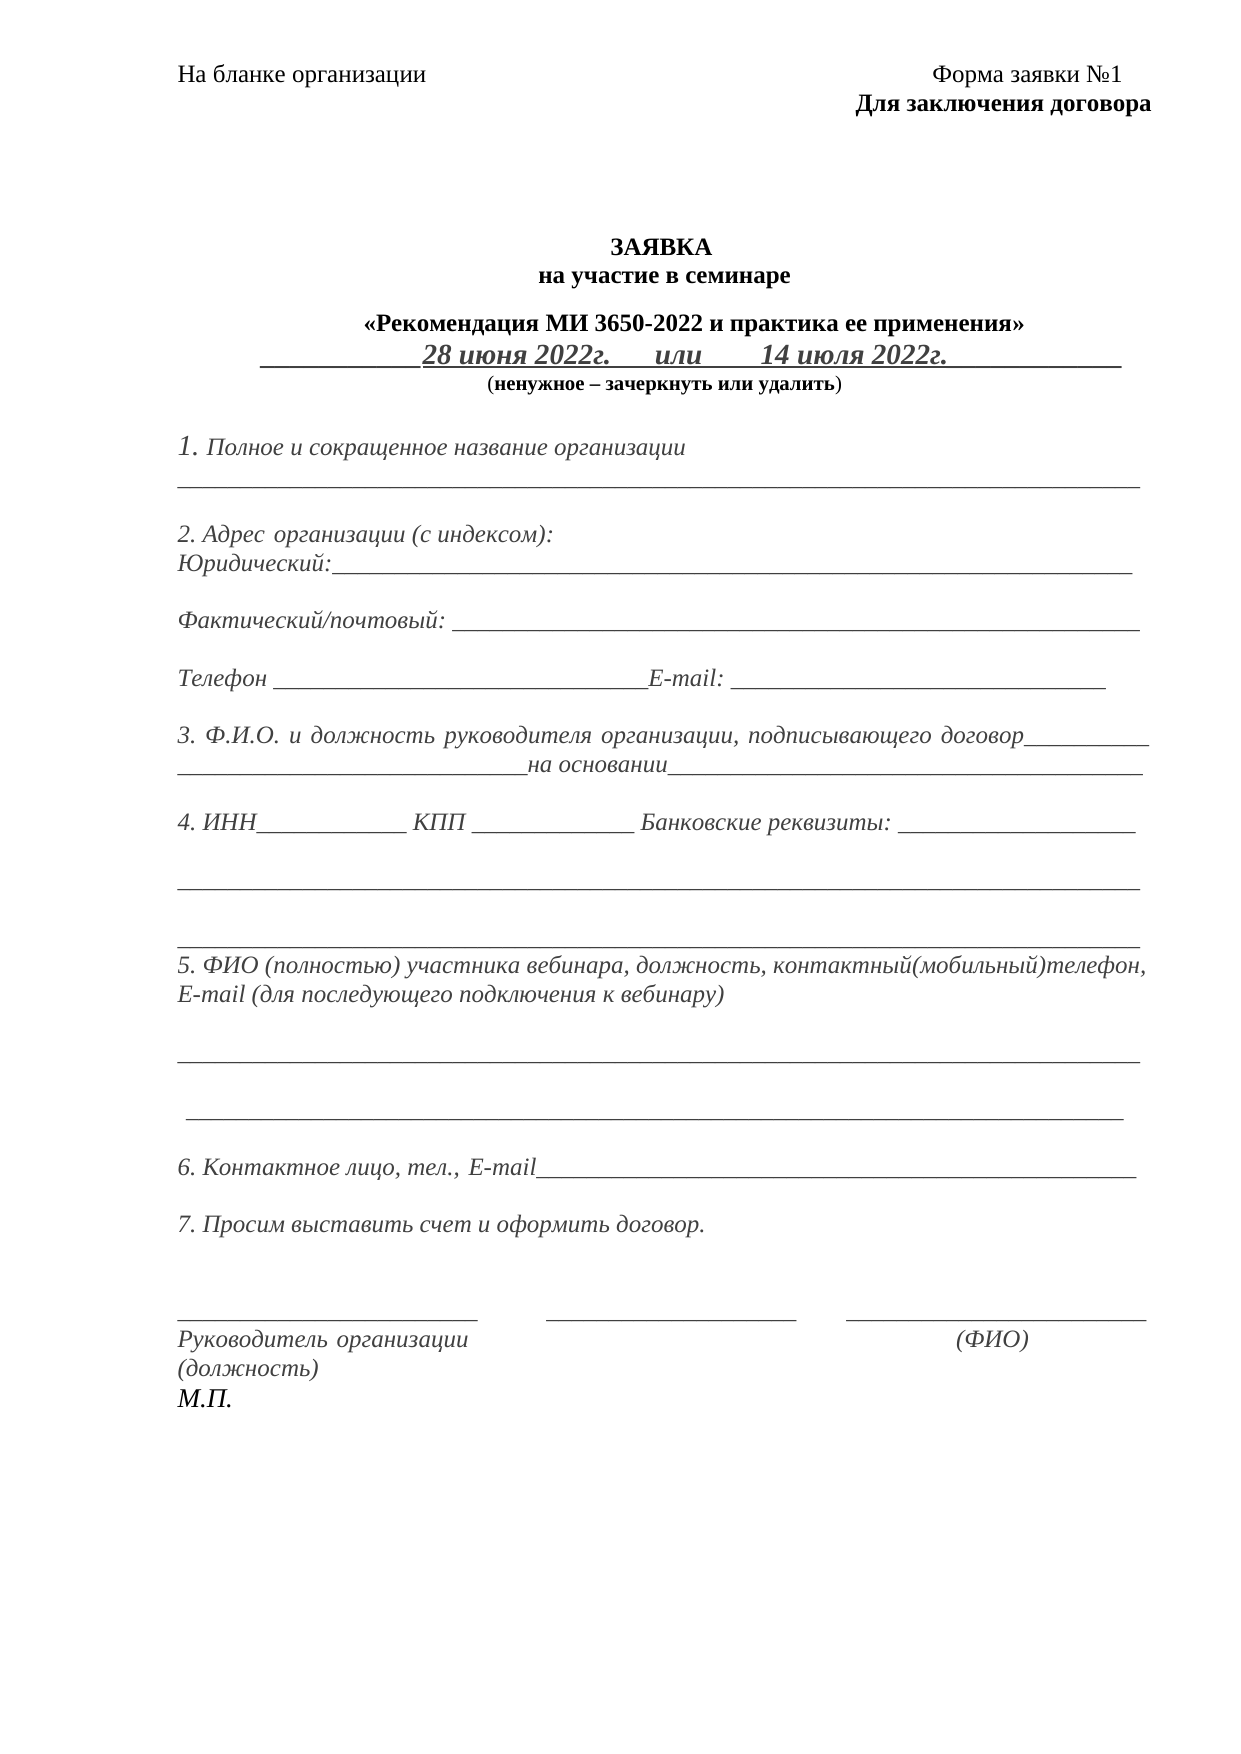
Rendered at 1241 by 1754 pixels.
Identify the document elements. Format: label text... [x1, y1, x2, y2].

text Телефон ______________________________E-mail: ______________________________ [177, 663, 1152, 692]
text ___________________________________________________________________________ [177, 1094, 1152, 1123]
text _____________________________________________________________________________ [177, 864, 1152, 893]
text _____________________________________________________________________________ [177, 922, 1152, 950]
text М.П. [177, 1382, 1152, 1413]
text Руководитель организации (ФИО) [177, 1324, 1152, 1353]
text ___________28 июня 2022г. или 14 июля 2022г.____________ [177, 337, 1152, 371]
text Фактический/почтовый: _______________________________________________________ [177, 605, 1152, 634]
text ________________________ ____________________ ________________________ [177, 1295, 1152, 1324]
text 5. ФИО (полностью) участника вебинара, должность, контактный(мобильный)телефон, [177, 950, 1152, 979]
text 3. Ф.И.О. и должность руководителя организации, подписывающего договор__________ ____________________________на основании______________________________________ [177, 720, 1152, 778]
text На бланке организации Форма заявки №1 [177, 59, 1152, 88]
text 7. Просим выставить счет и оформить договор. [177, 1209, 1152, 1238]
text на участие в семинаре [177, 260, 1152, 289]
text E-mail (для последующего подключения к вебинару) [177, 979, 1152, 1008]
text _____________________________________________________________________________ [177, 1037, 1152, 1065]
text Для заключения договора [177, 88, 1152, 117]
text 1. Полное и сокращенное название организации [177, 428, 1152, 462]
text 6. Контактное лицо, тел., E-mail________________________________________________ [177, 1152, 1152, 1180]
text _____________________________________________________________________________ [177, 462, 1152, 490]
text 2. Адрес организации (с индексом): [177, 519, 1152, 548]
text 4. ИНН____________ КПП _____________ Банковские реквизиты: ___________________ [177, 807, 1152, 835]
text «Рекомендация МИ 3650-2022 и практика ее применения» [177, 308, 1152, 337]
text (ненужное – зачеркнуть или удалить) [177, 371, 1152, 394]
text ЗАЯВКА [177, 232, 1152, 260]
text Юридический:________________________________________________________________ [177, 548, 1152, 577]
text (должность) [177, 1353, 1152, 1382]
